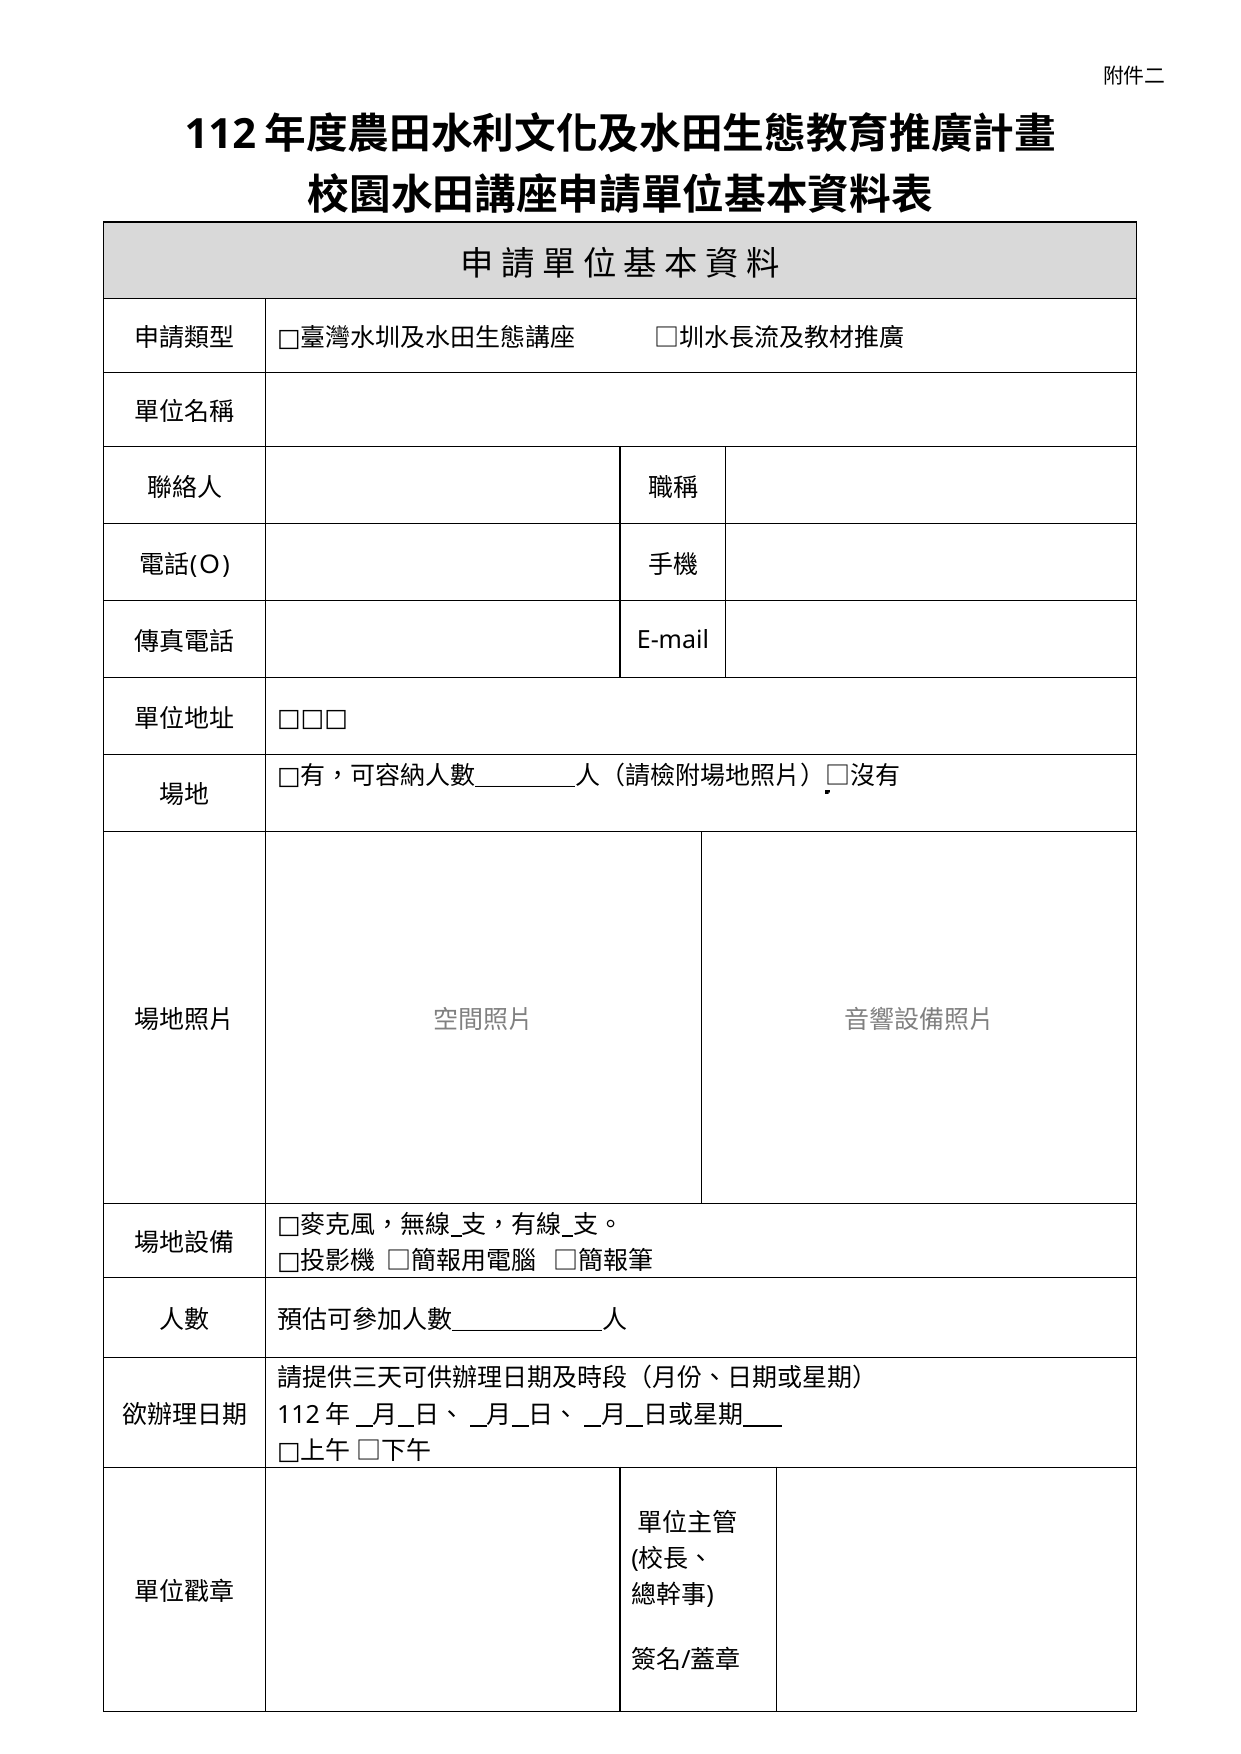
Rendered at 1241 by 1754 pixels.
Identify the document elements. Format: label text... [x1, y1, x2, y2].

table_cell 請提供三天可供辦理日期及時段（月份、日期或星期） 112年 月 日、 月 日、 月 日或星期 □上午 □下午 [266, 1358, 1136, 1467]
table_cell 場地照片 [104, 832, 265, 1203]
table_cell [266, 447, 619, 523]
table_cell □有，可容納人數＿＿＿＿人（請檢附場地照片）□沒有 [266, 755, 1136, 831]
table_cell 單位地址 [104, 678, 265, 754]
table_cell 傳真電話 [104, 601, 265, 677]
table_cell 預估可參加人數＿＿＿＿＿＿人 [266, 1278, 1136, 1357]
table_cell [266, 1468, 619, 1711]
table_cell E-mail [621, 601, 725, 677]
table_cell 人數 [104, 1278, 265, 1357]
table_cell 場地設備 [104, 1204, 265, 1277]
table_cell 空間照片 [266, 832, 701, 1203]
table_header 申 請 單 位 基 本 資 料 [104, 223, 1136, 298]
table_cell 申請類型 [104, 299, 265, 372]
table_cell 欲辦理日期 [104, 1358, 265, 1467]
table_cell 單位主管 (校長、 總幹事) 簽名/蓋章 [621, 1468, 776, 1711]
table_cell [266, 601, 619, 677]
table_cell 電話(Ｏ) [104, 524, 265, 600]
table_cell □麥克風，無線 支，有線 支。 □投影機 □簡報用電腦 □簡報筆 [266, 1204, 1136, 1277]
table_cell 音響設備照片 [702, 832, 1136, 1203]
text 校園水田講座申請單位基本資料表 [75, 161, 1165, 221]
table_cell [726, 601, 1136, 677]
table_cell 單位戳章 [104, 1468, 265, 1711]
table_cell 單位名稱 [104, 373, 265, 446]
text 112年度農田水利文化及水田生態教育推廣計畫 [75, 101, 1165, 161]
table_cell [266, 373, 1136, 446]
table_cell 聯絡人 [104, 447, 265, 523]
table_cell [726, 524, 1136, 600]
table_cell [726, 447, 1136, 523]
table_cell 手機 [621, 524, 725, 600]
table_cell 職稱 [621, 447, 725, 523]
table_cell [777, 1468, 1136, 1711]
table_cell 場地 [104, 755, 265, 831]
table_cell □臺灣水圳及水田生態講座 □圳水長流及教材推廣 [266, 299, 1136, 372]
table_cell [266, 524, 619, 600]
table_cell □□□ [266, 678, 1136, 754]
